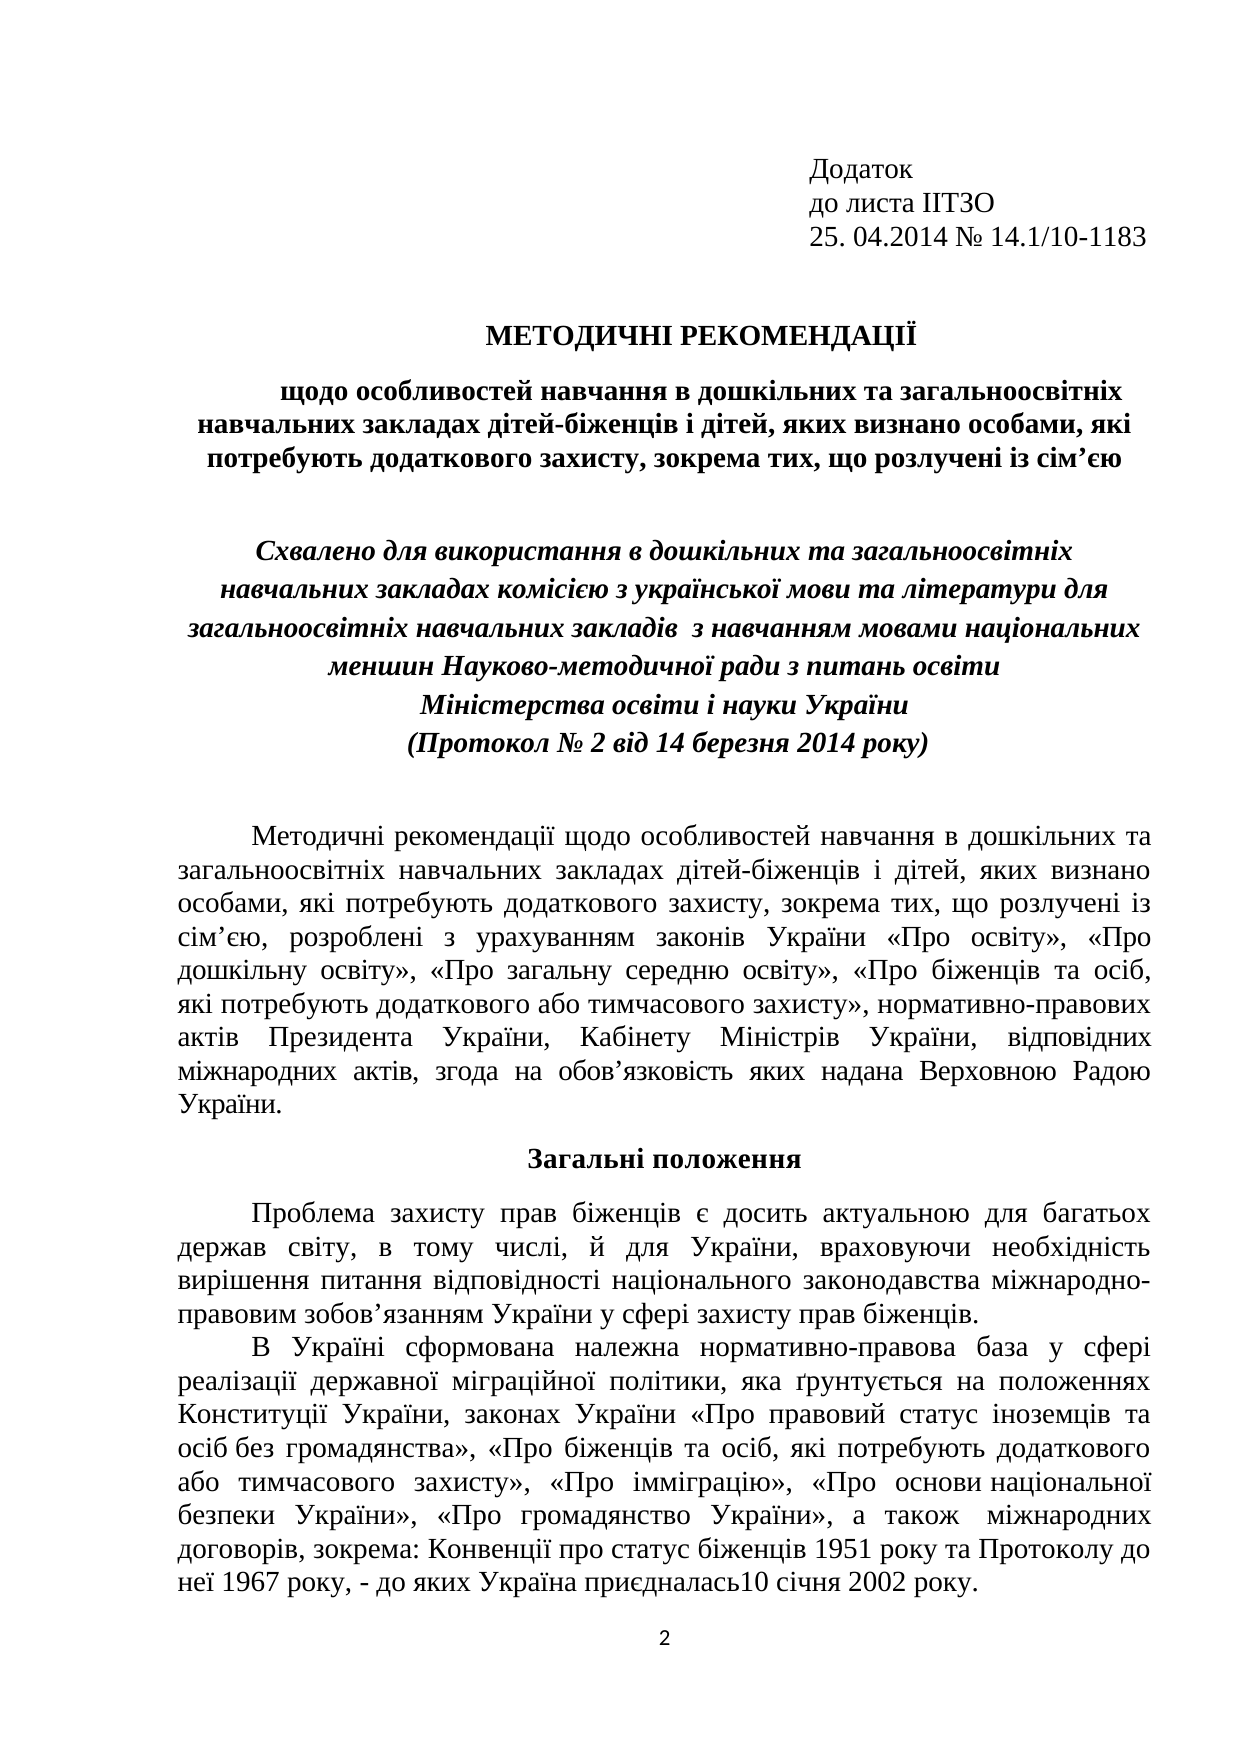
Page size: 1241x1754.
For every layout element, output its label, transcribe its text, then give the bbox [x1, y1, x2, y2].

text Методичні рекомендації щодо особливостей навчання в дошкільних та загальноосвітніх навчальних закладах дітей-біженців і дітей, яких визнано особами, які потребують додаткового захисту, зокрема тих, що розлучені із сім’єю, розроблені з урахуванням законів України «Про освіту», «Про дошкільну освіту», «Про загальну середню освіту», «Про біженців та осіб, які потребують додаткового або тимчасового захисту», нормативно-правових актів Президента України, Кабінету Міністрів України, відповідних міжнародних актів, згода на обов’язковість яких надана Верховною Радою України. [177, 818, 1152, 1120]
text 25. 04.2014 № 14.1/10-1183 [809, 219, 1152, 252]
text Додаток [809, 152, 1152, 185]
text Схвалено для використання в дошкільних та загальноосвітніх [177, 533, 1152, 566]
text щодо особливостей навчання в дошкільних та загальноосвітніх навчальних закладах дітей-біженців і дітей, яких визнано особами, які потребують додаткового захисту, зокрема тих, що розлучені із сім’єю [177, 373, 1152, 473]
text (Протокол № 2 від 14 березня 2014 року) [177, 725, 1152, 759]
text МЕТОДИЧНІ РЕКОМЕНДАЦІЇ [177, 318, 1152, 352]
text до листа ІІТЗО [809, 185, 1152, 219]
text Загальні положення [177, 1141, 1152, 1174]
text В Україні сформована належна нормативно-правова база у сфері реалізації державної міграційної політики, яка ґрунтується на положеннях Конституції України, законах України «Про правовий статус іноземців та осіб без громадянства», «Про біженців та осіб, які потребують додаткового або тимчасового захисту», «Про імміграцію», «Про основи національної безпеки України», «Про громадянство України», а також міжнародних договорів, зокрема: Конвенції про статус біженців 1951 року та Протоколу до неї 1967 року, - до яких Україна приєдналась10 січня 2002 року. [177, 1329, 1152, 1598]
text Міністерства освіти і науки України [177, 687, 1152, 720]
text Проблема захисту прав біженців є досить актуальною для багатьох держав світу, в тому числі, й для України, враховуючи необхідність вирішення питання відповідності національного законодавства міжнародно-правовим зобов’язанням України у сфері захисту прав біженців. [177, 1195, 1152, 1329]
text навчальних закладах комісією з української мови та літератури для загальноосвітніх навчальних закладів з навчанням мовами національних меншин Науково-методичної ради з питань освіти [177, 571, 1152, 682]
